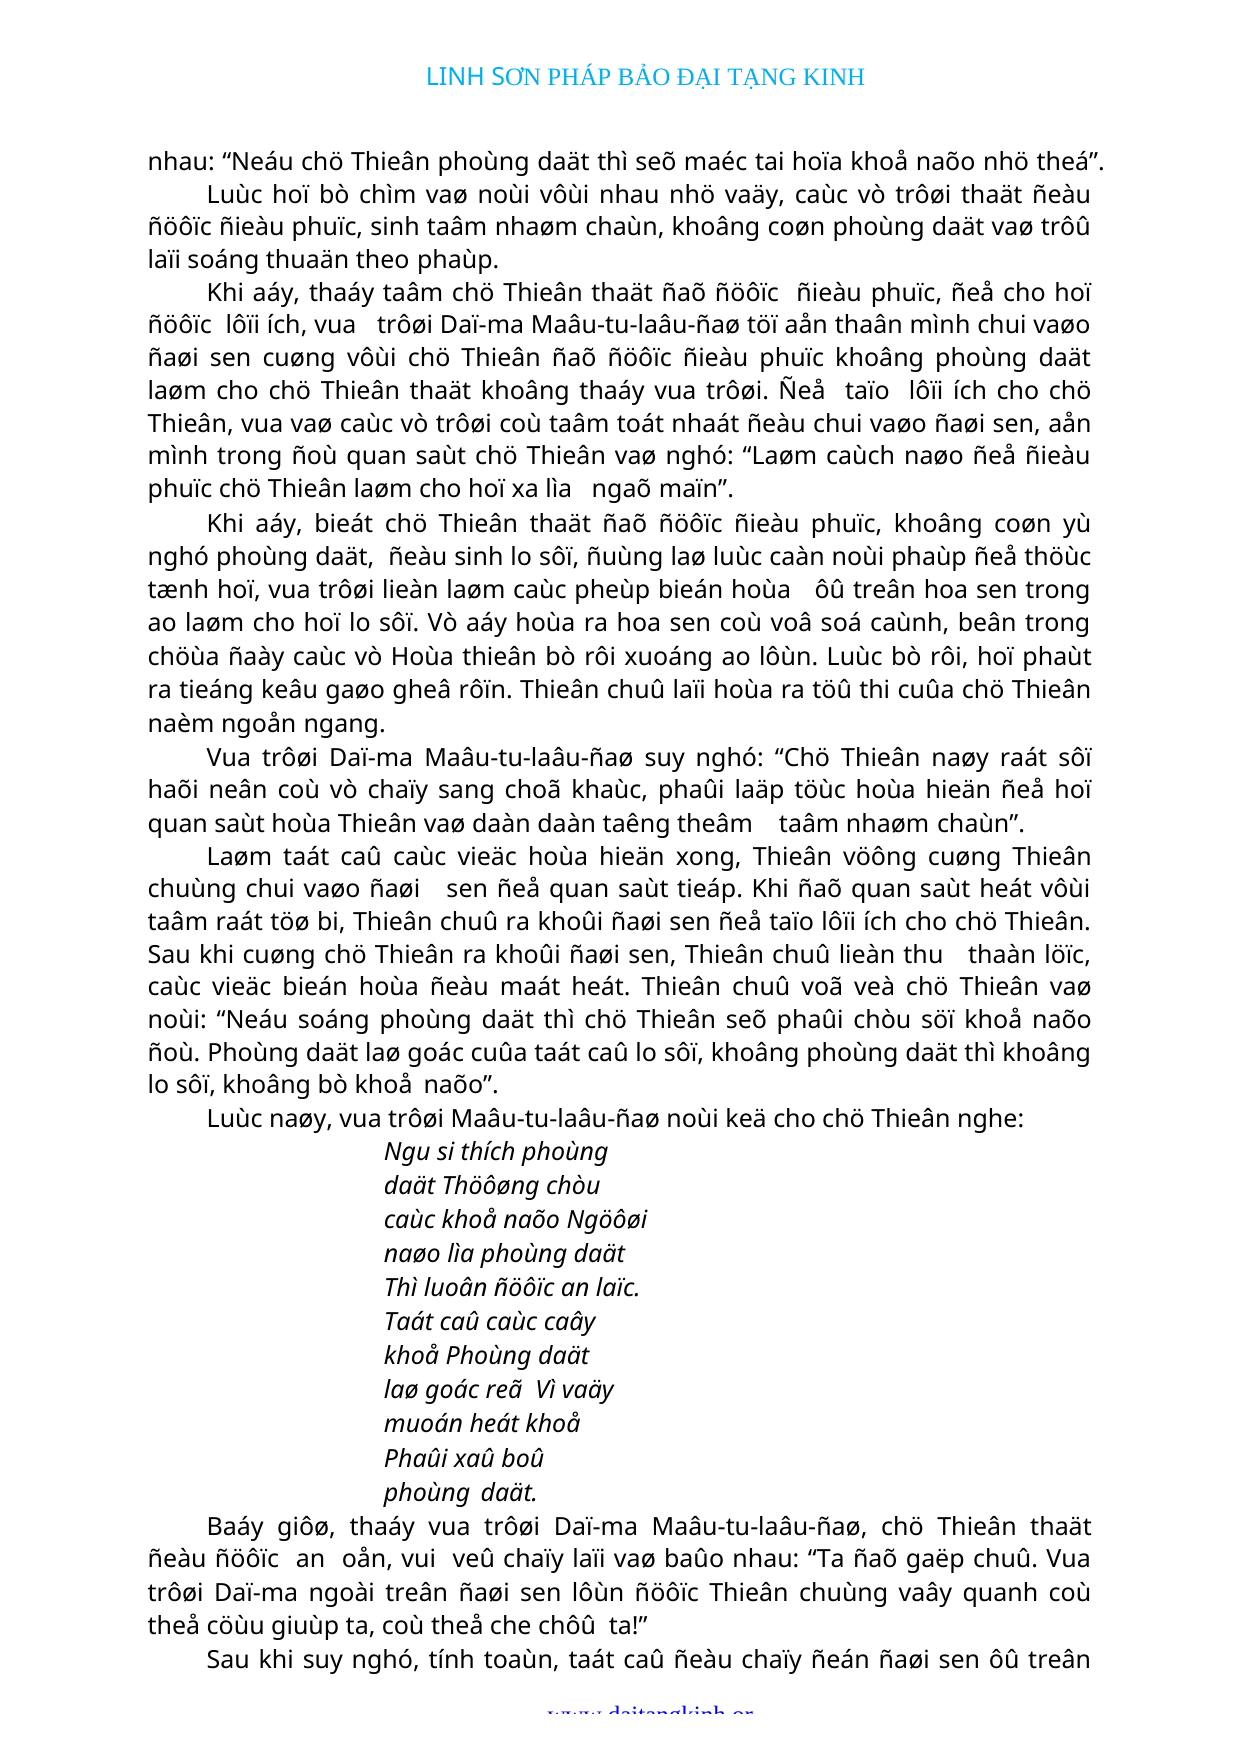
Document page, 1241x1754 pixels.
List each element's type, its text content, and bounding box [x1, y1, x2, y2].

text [147, 1642, 1093, 1675]
text Baáy giôø, thaáy vua trôøi Daï-ma Maâu-tu-laâu-ñaø, chö Thieân thaät ñeàu ñöôïc an oån, vui veû chaïy laïi vaø baûo nhau: “Ta ñaõ gaëp chuû. Vua trôøi Daï-ma ngoài treân ñaøi sen lôùn ñöôïc Thieân chuùng vaây quanh coù theå cöùu giuùp ta, coù theå che chôû ta!” [147, 1508, 1093, 1642]
text Laøm taát caû caùc vieäc hoùa hieän xong, Thieân vöông cuøng Thieân chuùng chui vaøo ñaøi sen ñeå quan saùt tieáp. Khi ñaõ quan saùt heát vôùi taâm raát töø bi, Thieân chuû ra khoûi ñaøi sen ñeå taïo lôïi ích cho chö Thieân. Sau khi cuøng chö Thieân ra khoûi ñaøi sen, Thieân chuû lieàn thu thaàn löïc, caùc vieäc bieán hoùa ñeàu maát heát. Thieân chuû voã veà chö Thieân vaø noùi: “Neáu soáng phoùng daät thì chö Thieân seõ phaûi chòu söï khoå naõo ñoù. Phoùng daät laø goác cuûa taát caû lo sôï, khoâng phoùng daät thì khoâng lo sôï, khoâng bò khoå naõo”. [147, 840, 1093, 1101]
text Luùc hoï bò chìm vaø noùi vôùi nhau nhö vaäy, caùc vò trôøi thaät ñeàu ñöôïc ñieàu phuïc, sinh taâm nhaøm chaùn, khoâng coøn phoùng daät vaø trôû laïi soáng thuaän theo phaùp. [147, 177, 1093, 276]
text Luùc naøy, vua trôøi Maâu-tu-laâu-ñaø noùi keä cho chö Thieân nghe: [206, 1101, 1105, 1134]
text Ngu si thích phoùng daät Thöôøng chòu caùc khoå naõo Ngöôøi naøo lìa phoùng daät Thì luoân ñöôïc an laïc. [384, 1134, 652, 1304]
text Khi aáy, thaáy taâm chö Thieân thaät ñaõ ñöôïc ñieàu phuïc, ñeå cho hoï ñöôïc lôïi ích, vua trôøi Daï-ma Maâu-tu-laâu-ñaø töï aån thaân mình chui vaøo ñaøi sen cuøng vôùi chö Thieân ñaõ ñöôïc ñieàu phuïc khoâng phoùng daät laøm cho chö Thieân thaät khoâng thaáy vua trôøi. Ñeå taïo lôïi ích cho chö Thieân, vua vaø caùc vò trôøi coù taâm toát nhaát ñeàu chui vaøo ñaøi sen, aån mình trong ñoù quan saùt chö Thieân vaø nghó: “Laøm caùch naøo ñeå ñieàu phuïc chö Thieân laøm cho hoï xa lìa ngaõ maïn”. [147, 276, 1093, 505]
text Vua trôøi Daï-ma Maâu-tu-laâu-ñaø suy nghó: “Chö Thieân naøy raát sôï haõi neân coù vò chaïy sang choã khaùc, phaûi laäp töùc hoùa hieän ñeå hoï quan saùt hoùa Thieân vaø daàn daàn taêng theâm taâm nhaøm chaùn”. [147, 739, 1093, 840]
text Khi aáy, bieát chö Thieân thaät ñaõ ñöôïc ñieàu phuïc, khoâng coøn yù nghó phoùng daät, ñeàu sinh lo sôï, ñuùng laø luùc caàn noùi phaùp ñeå thöùc tænh hoï, vua trôøi lieàn laøm caùc pheùp bieán hoùa ôû treân hoa sen trong ao laøm cho hoï lo sôï. Vò aáy hoùa ra hoa sen coù voâ soá caùnh, beân trong chöùa ñaày caùc vò Hoùa thieân bò rôi xuoáng ao lôùn. Luùc bò rôi, hoï phaùt ra tieáng keâu gaøo gheâ rôïn. Thieân chuû laïi hoùa ra töû thi cuûa chö Thieân naèm ngoån ngang. [147, 506, 1093, 739]
text Taát caû caùc caây khoå Phoùng daät laø goác reã Vì vaäy muoán heát khoå Phaûi xaû boû phoùng daät. [384, 1304, 617, 1508]
text nhau: “Neáu chö Thieân phoùng daät thì seõ maéc tai hoïa khoå naõo nhö theá”. [147, 145, 1105, 177]
